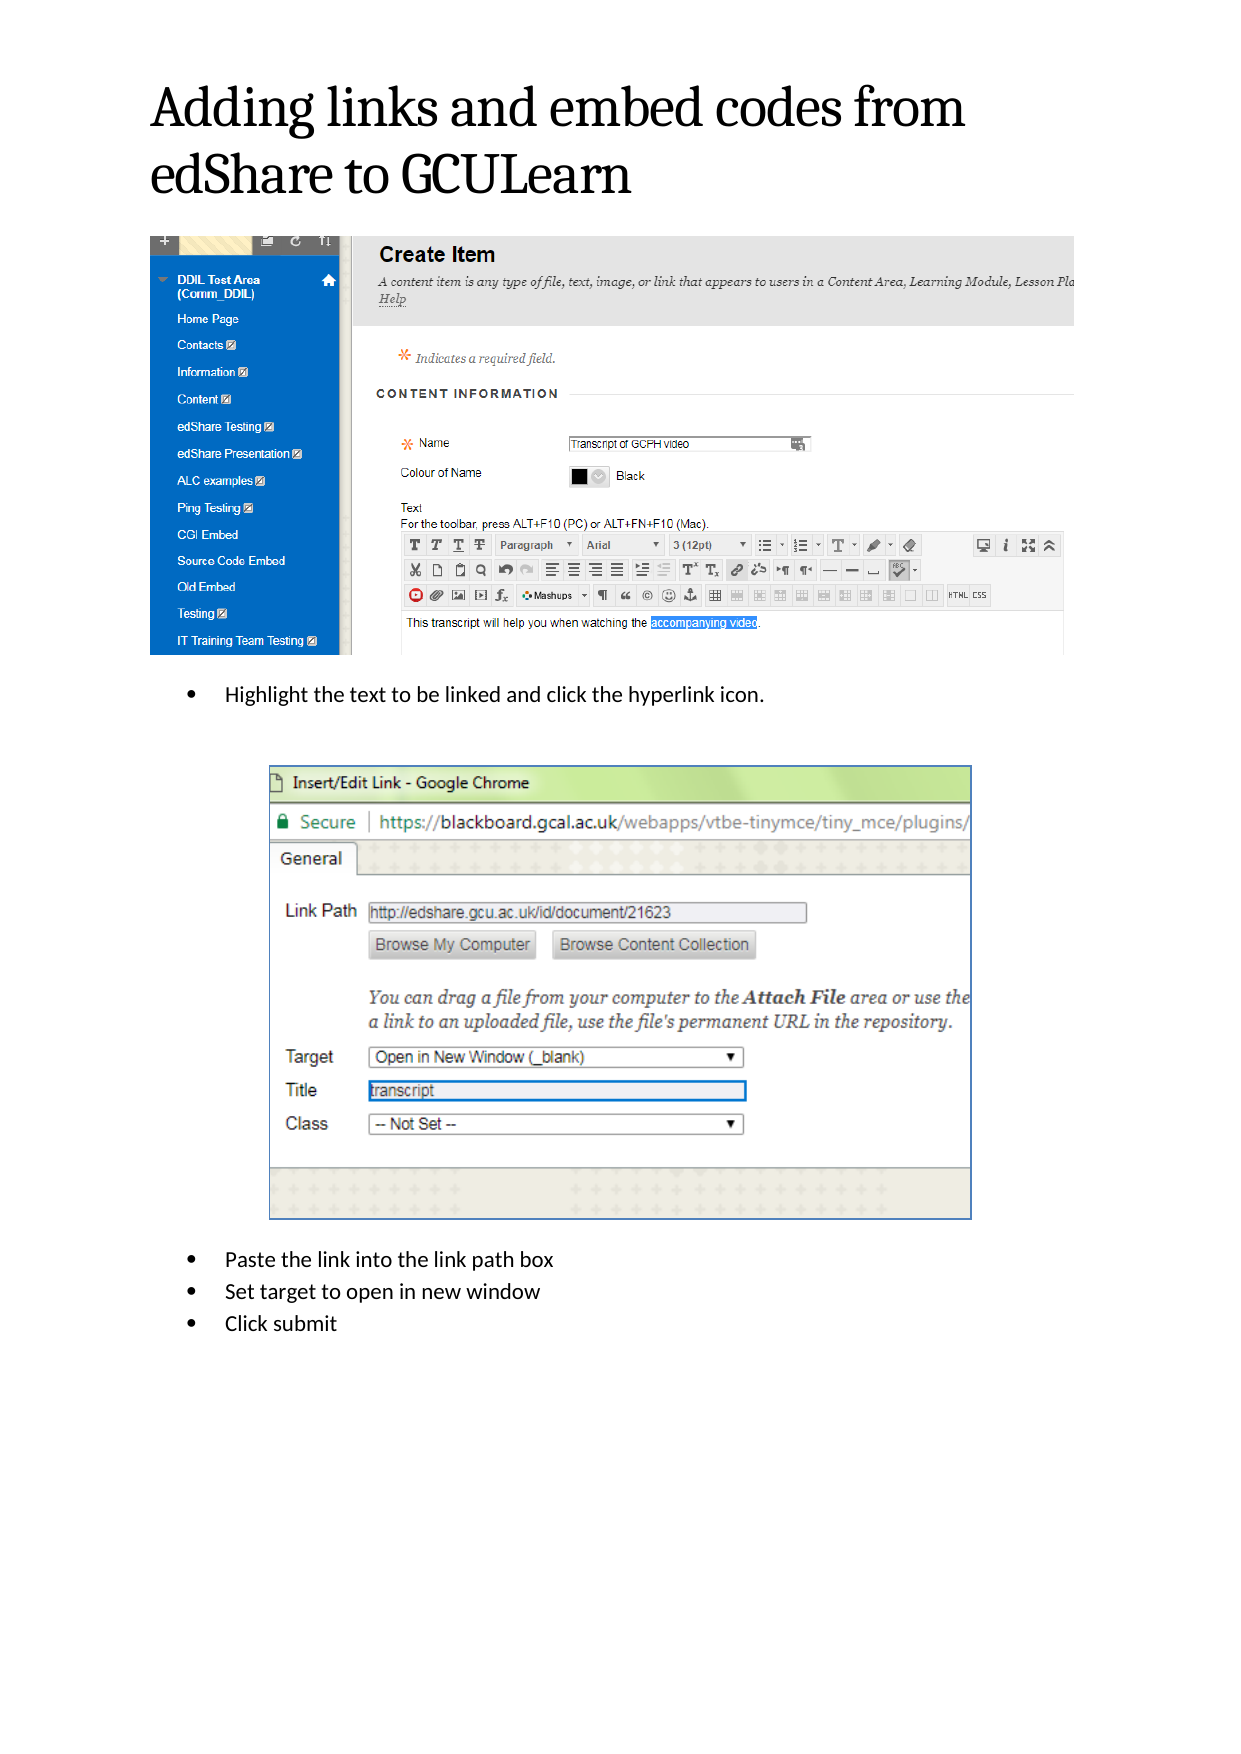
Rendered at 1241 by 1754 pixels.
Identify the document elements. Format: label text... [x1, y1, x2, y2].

list Paste the link into the link path box [187, 1245, 1090, 1273]
list Highlight the text to be linked and click the hyperlink icon. [187, 680, 1090, 708]
picture [270, 767, 970, 1218]
picture [150, 236, 1074, 655]
list Click submit [187, 1309, 1090, 1337]
list Set target to open in new window [187, 1277, 1090, 1305]
